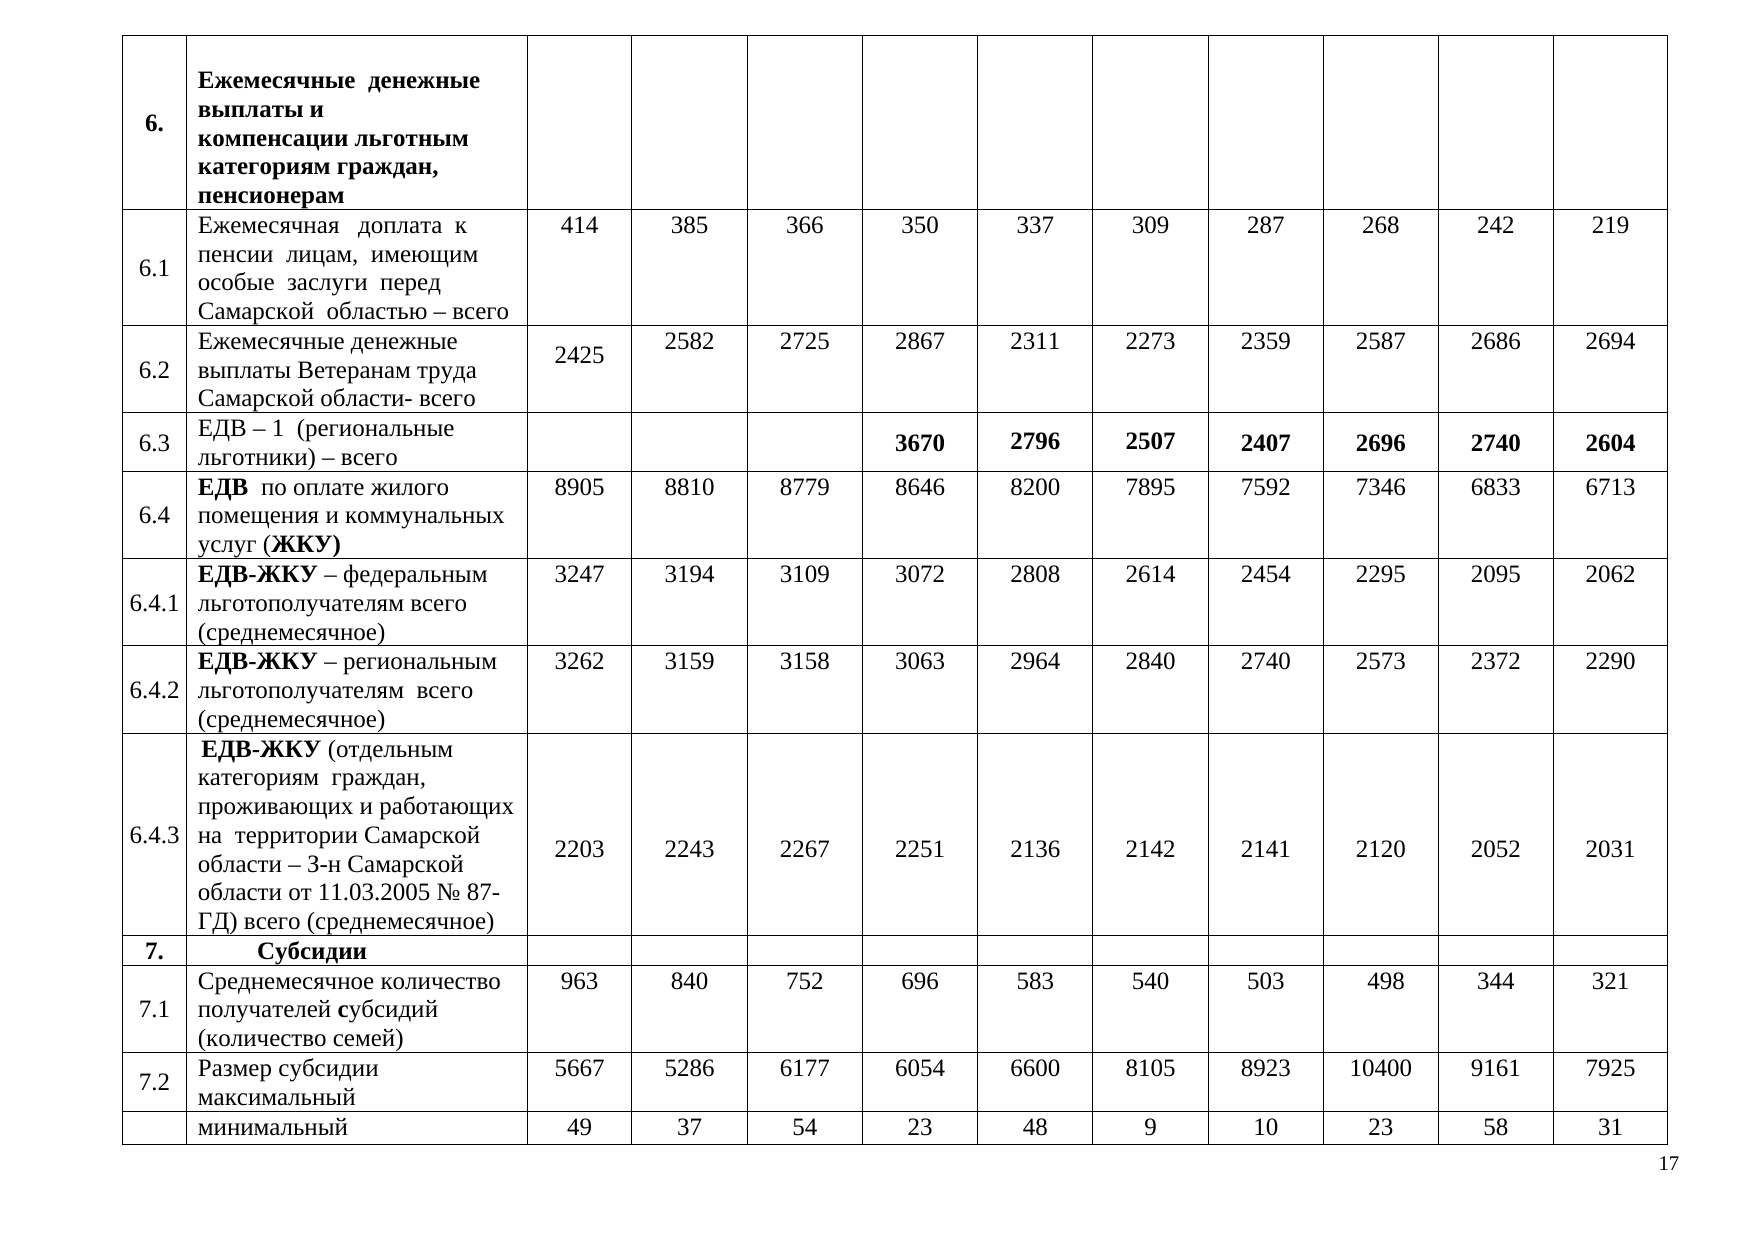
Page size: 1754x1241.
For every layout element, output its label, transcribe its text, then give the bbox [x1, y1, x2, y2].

table_cell 58 [1439, 1112, 1553, 1144]
table_cell 8779 [748, 472, 862, 558]
table_cell 6.1 [123, 210, 186, 325]
table_cell 7346 [1324, 472, 1438, 558]
table_cell 10400 [1324, 1053, 1438, 1111]
table_cell 309 [1093, 210, 1208, 325]
table_cell 49 [528, 1112, 631, 1144]
table_cell 6.4.1 [123, 559, 186, 645]
table_cell 6833 [1439, 472, 1553, 558]
table_cell ЕДВ по оплате жилого помещения и коммунальных услуг (ЖКУ) [187, 472, 527, 558]
table_cell [528, 936, 631, 965]
table_cell [632, 936, 747, 965]
table_cell 54 [748, 1112, 862, 1144]
table_cell [1439, 36, 1553, 209]
table_cell 344 [1439, 966, 1553, 1052]
table_cell 2582 [632, 326, 747, 412]
table_cell 2604 [1554, 413, 1667, 471]
table_cell 287 [1209, 210, 1323, 325]
table_cell 3262 [528, 646, 631, 733]
table_cell 7.1 [123, 966, 186, 1052]
table_cell 6.3 [123, 413, 186, 471]
table_cell 503 [1209, 966, 1323, 1052]
table_cell [863, 936, 977, 965]
table_cell 321 [1554, 966, 1667, 1052]
table_cell Ежемесячная доплата к пенсии лицам, имеющим особые заслуги перед Самарской областью – всего [187, 210, 527, 325]
table_cell [1093, 36, 1208, 209]
table_cell 366 [748, 210, 862, 325]
table_cell 5667 [528, 1053, 631, 1111]
table_cell Среднемесячное количество получателей субсидий (количество семей) [187, 966, 527, 1052]
table_cell минимальный [187, 1112, 527, 1144]
table_cell [863, 36, 977, 209]
table_cell 8105 [1093, 1053, 1208, 1111]
table_cell [748, 936, 862, 965]
table_cell 9161 [1439, 1053, 1553, 1111]
table_cell 2507 [1093, 413, 1208, 471]
table_cell 840 [632, 966, 747, 1052]
table_cell 7.2 [123, 1053, 186, 1111]
table_cell 268 [1324, 210, 1438, 325]
table_cell 8905 [528, 472, 631, 558]
table_cell [748, 36, 862, 209]
table_cell 7. [123, 936, 186, 965]
table_cell 6713 [1554, 472, 1667, 558]
table_cell 6054 [863, 1053, 977, 1111]
table_cell 2120 [1324, 734, 1438, 935]
table_cell 219 [1554, 210, 1667, 325]
table_cell 2696 [1324, 413, 1438, 471]
table_cell Ежемесячные денежные выплаты и компенсации льготным категориям граждан, пенсионерам [187, 36, 527, 209]
table_cell [978, 936, 1092, 965]
table_cell 8810 [632, 472, 747, 558]
table_cell 2587 [1324, 326, 1438, 412]
table_cell 414 [528, 210, 631, 325]
table_cell 3072 [863, 559, 977, 645]
table_cell 6.4.3 [123, 734, 186, 935]
table_cell 2142 [1093, 734, 1208, 935]
table_cell 8200 [978, 472, 1092, 558]
table_cell 5286 [632, 1053, 747, 1111]
table_cell 2243 [632, 734, 747, 935]
table_cell 2407 [1209, 413, 1323, 471]
table_cell 31 [1554, 1112, 1667, 1144]
table_cell [1554, 936, 1667, 965]
table_cell 2808 [978, 559, 1092, 645]
table_cell Ежемесячные денежные выплаты Ветеранам труда Самарской области- всего [187, 326, 527, 412]
table_cell 37 [632, 1112, 747, 1144]
table_cell 385 [632, 210, 747, 325]
table_cell 2694 [1554, 326, 1667, 412]
table_cell [1209, 36, 1323, 209]
table_cell 3158 [748, 646, 862, 733]
table_cell 3670 [863, 413, 977, 471]
table_cell 2273 [1093, 326, 1208, 412]
table_cell 2359 [1209, 326, 1323, 412]
table_cell 2964 [978, 646, 1092, 733]
table_cell 498 [1324, 966, 1438, 1052]
table_cell ЕДВ-ЖКУ – региональным льготополучателям всего (среднемесячное) [187, 646, 527, 733]
table_cell 6.2 [123, 326, 186, 412]
table_cell [632, 413, 747, 471]
table_cell 2295 [1324, 559, 1438, 645]
table_cell [1209, 936, 1323, 965]
table_cell 48 [978, 1112, 1092, 1144]
table_cell 3194 [632, 559, 747, 645]
table_cell 6600 [978, 1053, 1092, 1111]
table_cell 2311 [978, 326, 1092, 412]
table_cell ЕДВ-ЖКУ (отдельным категориям граждан, проживающих и работающих на территории Самарской области – З-н Самарской области от 11.03.2005 № 87-ГД) всего (среднемесячное) [187, 734, 527, 935]
table_cell 2840 [1093, 646, 1208, 733]
table_cell 6.4 [123, 472, 186, 558]
table_cell 2251 [863, 734, 977, 935]
table_cell 6177 [748, 1053, 862, 1111]
table_cell [1324, 936, 1438, 965]
table_cell 3159 [632, 646, 747, 733]
table_cell [632, 36, 747, 209]
table_cell Субсидии [187, 936, 527, 965]
table_cell 7925 [1554, 1053, 1667, 1111]
table_cell ЕДВ-ЖКУ – федеральным льготополучателям всего (среднемесячное) [187, 559, 527, 645]
table_cell [123, 1112, 186, 1144]
table_cell 3247 [528, 559, 631, 645]
table_cell 9 [1093, 1112, 1208, 1144]
table_cell 2290 [1554, 646, 1667, 733]
table_cell ЕДВ – 1 (региональные льготники) – всего [187, 413, 527, 471]
table_cell [528, 36, 631, 209]
table_cell 8923 [1209, 1053, 1323, 1111]
table_cell 2267 [748, 734, 862, 935]
table_cell 2425 [528, 326, 631, 412]
table_cell 2686 [1439, 326, 1553, 412]
table_cell 2141 [1209, 734, 1323, 935]
table_cell 10 [1209, 1112, 1323, 1144]
table_cell 2740 [1209, 646, 1323, 733]
table_cell 2614 [1093, 559, 1208, 645]
table_cell 7895 [1093, 472, 1208, 558]
table_cell 7592 [1209, 472, 1323, 558]
table_cell Размер субсидии максимальный [187, 1053, 527, 1111]
table_cell 2867 [863, 326, 977, 412]
table_cell 2095 [1439, 559, 1553, 645]
table_cell 337 [978, 210, 1092, 325]
table_cell 242 [1439, 210, 1553, 325]
table_cell 3063 [863, 646, 977, 733]
table_cell 583 [978, 966, 1092, 1052]
table_cell [1093, 936, 1208, 965]
table_cell 6. [123, 36, 186, 209]
table_cell 2136 [978, 734, 1092, 935]
table_cell 963 [528, 966, 631, 1052]
table_cell 2052 [1439, 734, 1553, 935]
table_cell 2372 [1439, 646, 1553, 733]
table_cell 23 [863, 1112, 977, 1144]
table_cell 2796 [978, 413, 1092, 471]
table_cell 3109 [748, 559, 862, 645]
table_cell [528, 413, 631, 471]
table_cell 2062 [1554, 559, 1667, 645]
table_cell [1324, 36, 1438, 209]
table_cell [1439, 936, 1553, 965]
table_cell 6.4.2 [123, 646, 186, 733]
table_cell 2725 [748, 326, 862, 412]
table_cell 2454 [1209, 559, 1323, 645]
table_cell 2573 [1324, 646, 1438, 733]
table_cell 2031 [1554, 734, 1667, 935]
table_cell [1554, 36, 1667, 209]
table_cell [978, 36, 1092, 209]
table_cell 23 [1324, 1112, 1438, 1144]
table_cell 2740 [1439, 413, 1553, 471]
table_cell 540 [1093, 966, 1208, 1052]
table_cell 350 [863, 210, 977, 325]
table_cell 8646 [863, 472, 977, 558]
table_cell 2203 [528, 734, 631, 935]
table_cell 752 [748, 966, 862, 1052]
table_cell 696 [863, 966, 977, 1052]
table_cell [748, 413, 862, 471]
